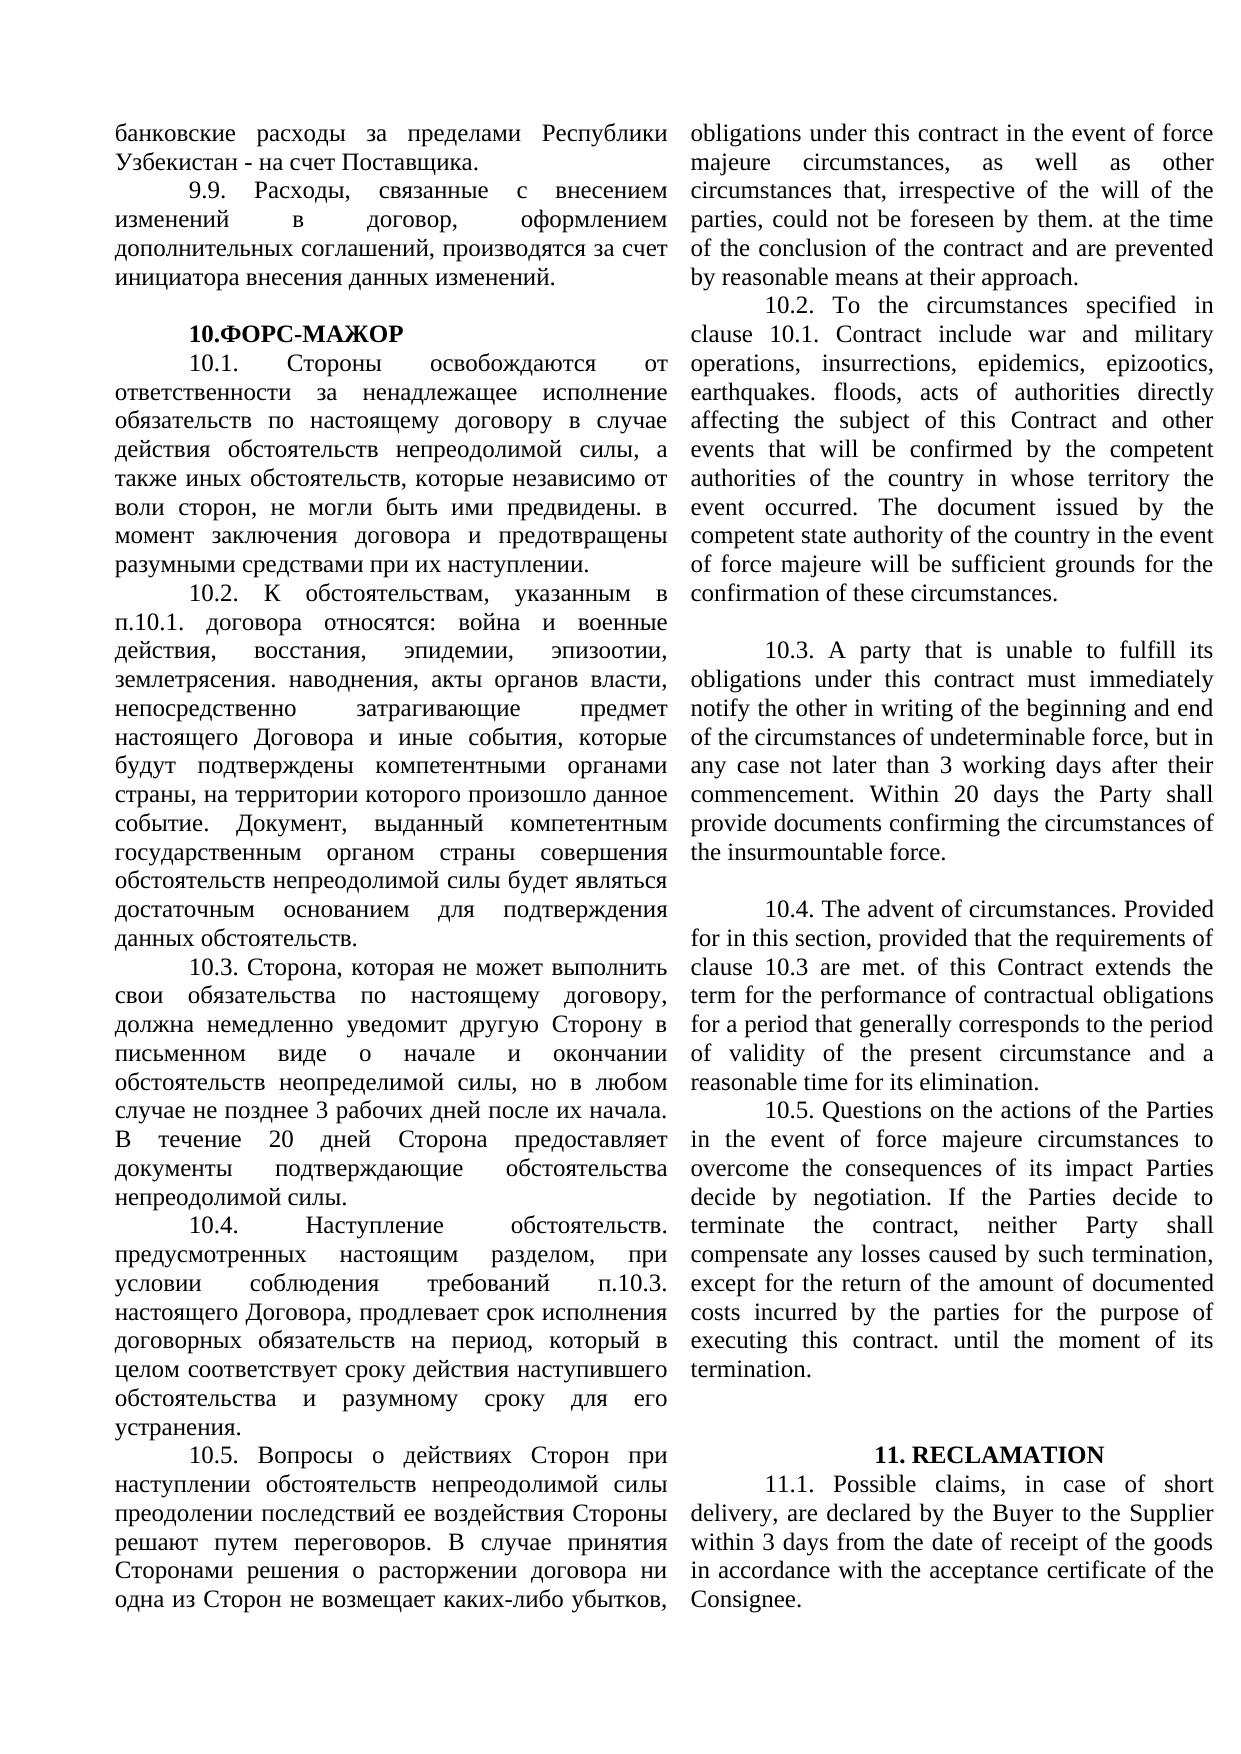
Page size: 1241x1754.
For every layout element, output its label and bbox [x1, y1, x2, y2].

table_header [103, 118, 679, 1613]
table_header [679, 118, 1226, 1613]
